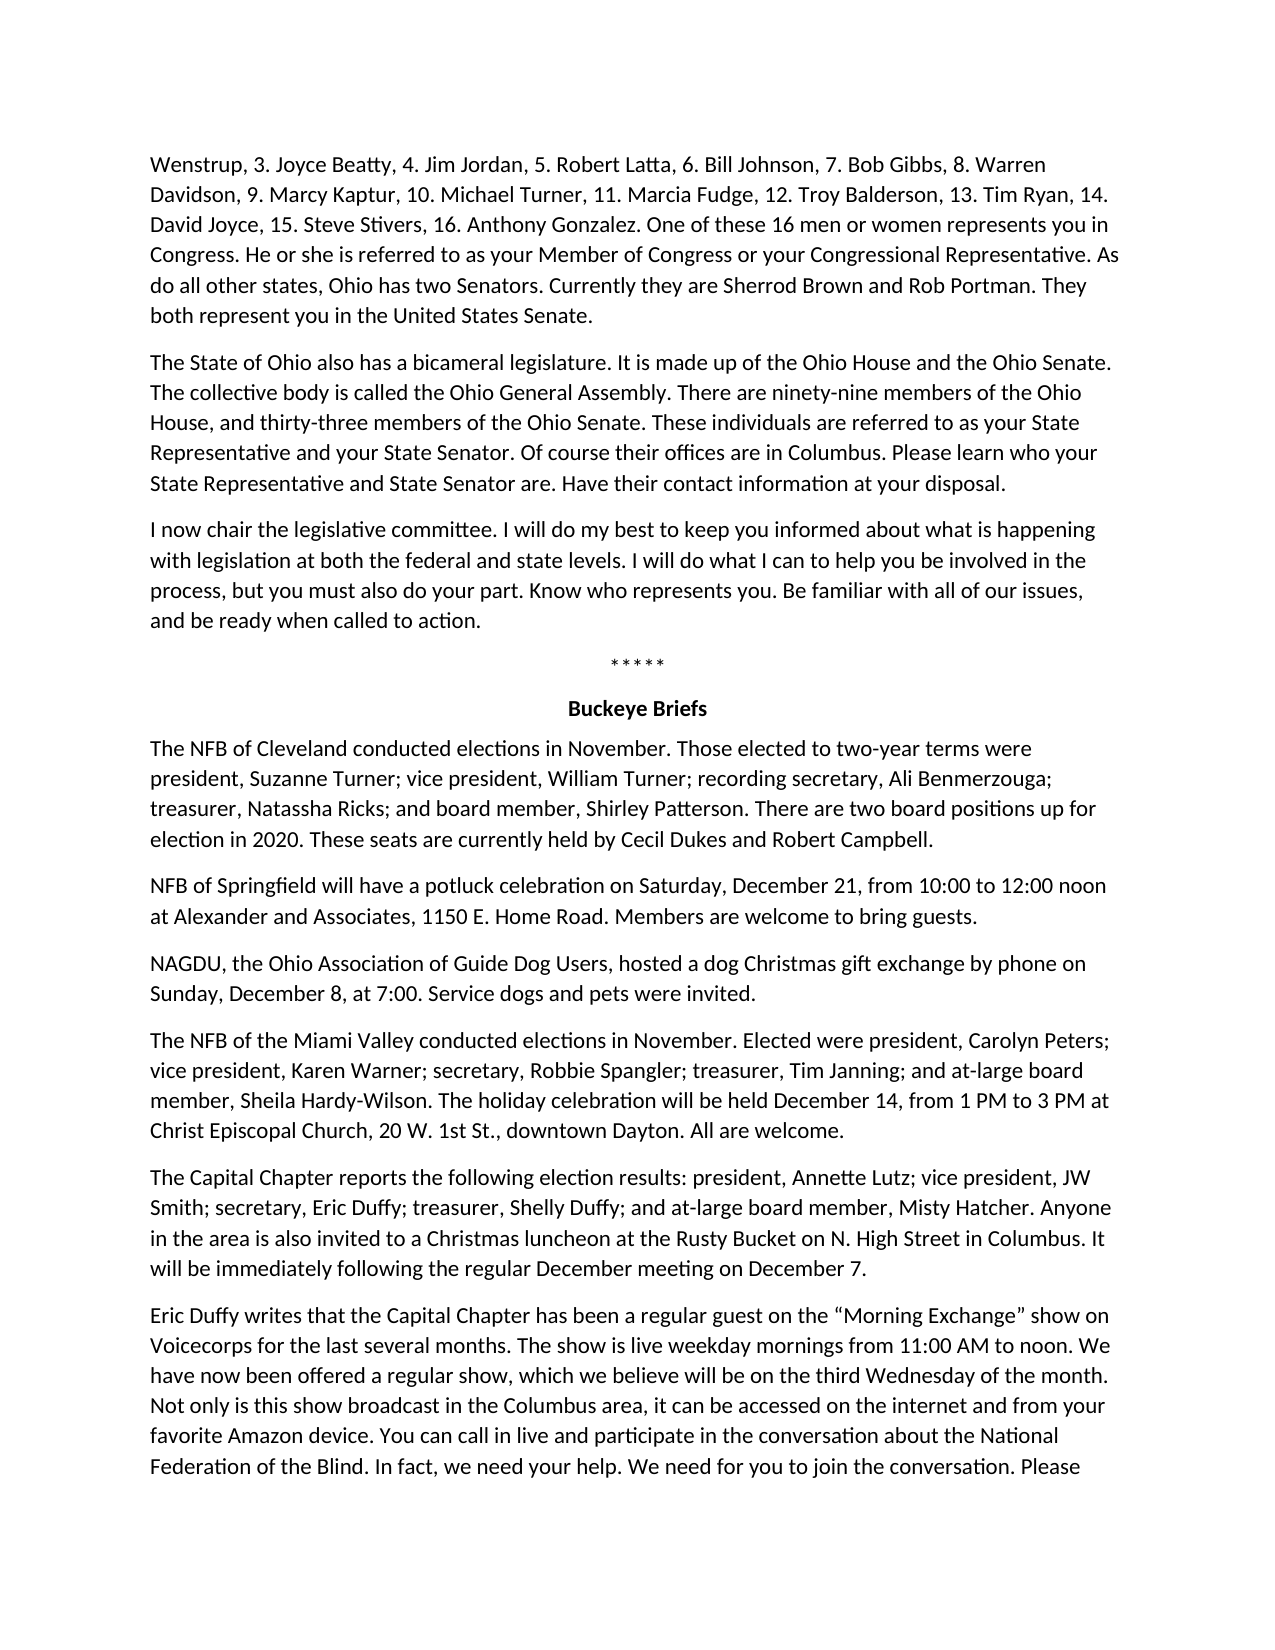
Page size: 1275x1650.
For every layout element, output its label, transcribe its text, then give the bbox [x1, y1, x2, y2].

text The NFB of Cleveland conducted elections in November. Those elected to two-year terms were president, Suzanne Turner; vice president, William Turner; recording secretary, Ali Benmerzouga; treasurer, Natassha Ricks; and board member, Shirley Patterson. There are two board positions up for election in 2020. These seats are currently held by Cecil Dukes and Robert Campbell. [150, 734, 1125, 853]
text NAGDU, the Ohio Association of Guide Dog Users, hosted a dog Christmas gift exchange by phone on Sunday, December 8, at 7:00. Service dogs and pets were invited. [150, 949, 1125, 1007]
text The NFB of the Miami Valley conducted elections in November. Elected were president, Carolyn Peters; vice president, Karen Warner; secretary, Robbie Spangler; treasurer, Tim Janning; and at-large board member, Sheila Hardy-Wilson. The holiday celebration will be held December 14, from 1 PM to 3 PM at Christ Episcopal Church, 20 W. 1st St., downtown Dayton. All are welcome. [150, 1026, 1125, 1144]
subtitle Buckeye Briefs [150, 694, 1125, 722]
text The Capital Chapter reports the following election results: president, Annette Lutz; vice president, JW Smith; secretary, Eric Duffy; treasurer, Shelly Duffy; and at-large board member, Misty Hatcher. Anyone in the area is also invited to a Christmas luncheon at the Rusty Bucket on N. High Street in Columbus. It will be immediately following the regular December meeting on December 7. [150, 1163, 1125, 1282]
text ***** [150, 653, 1125, 681]
text The State of Ohio also has a bicameral legislature. It is made up of the Ohio House and the Ohio Senate. The collective body is called the Ohio General Assembly. There are ninety-nine members of the Ohio House, and thirty-three members of the Ohio Senate. These individuals are referred to as your State Representative and your State Senator. Of course their offices are in Columbus. Please learn who your State Representative and State Senator are. Have their contact information at your disposal. [150, 348, 1125, 497]
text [150, 1301, 1125, 1480]
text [150, 150, 1125, 329]
text I now chair the legislative committee. I will do my best to keep you informed about what is happening with legislation at both the federal and state levels. I will do what I can to help you be involved in the process, but you must also do your part. Know who represents you. Be familiar with all of our issues, and be ready when called to action. [150, 516, 1125, 634]
text NFB of Springfield will have a potluck celebration on Saturday, December 21, from 10:00 to 12:00 noon at Alexander and Associates, 1150 E. Home Road. Members are welcome to bring guests. [150, 872, 1125, 930]
